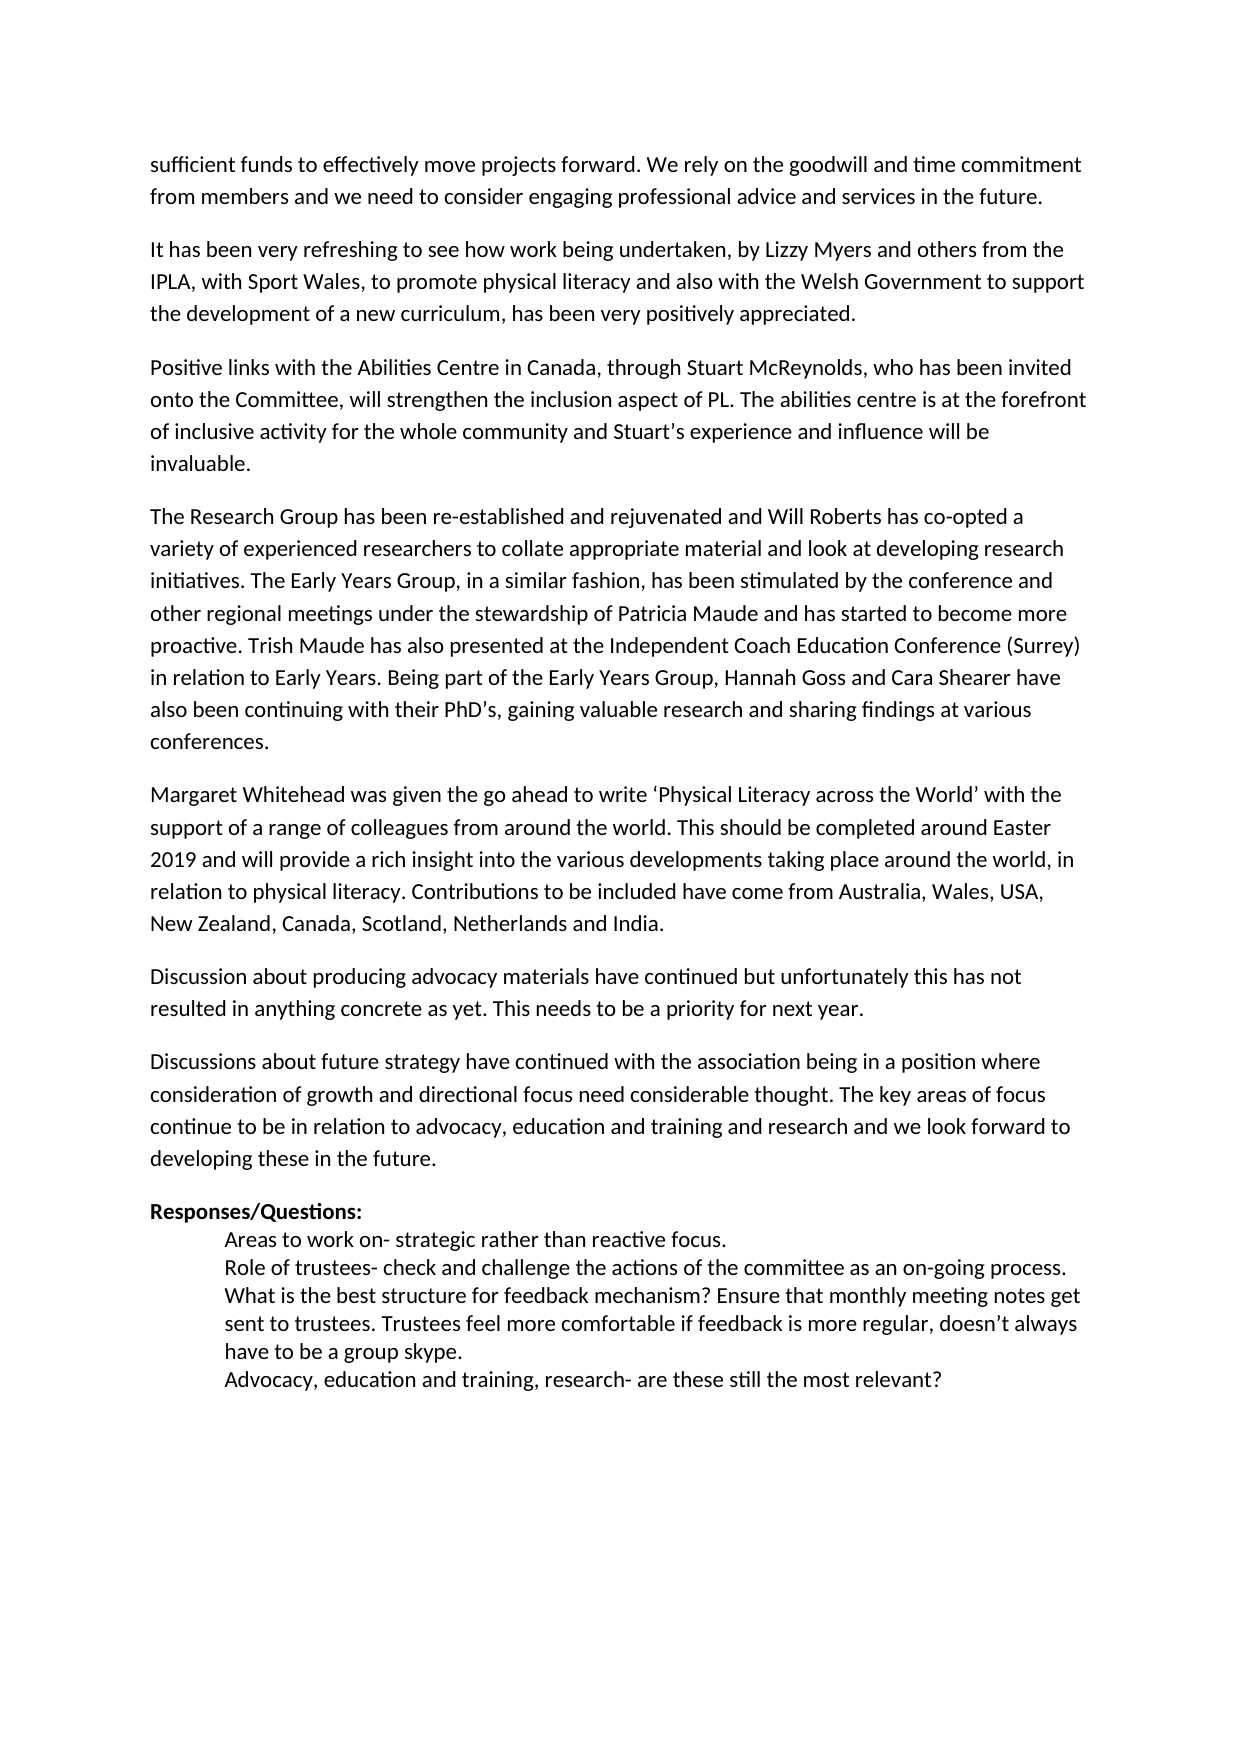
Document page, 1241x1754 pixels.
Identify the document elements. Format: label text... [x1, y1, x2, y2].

text Responses/Questions: [150, 1197, 1090, 1225]
text Areas to work on- strategic rather than reactive focus. [224, 1225, 1090, 1253]
text Advocacy, education and training, research- are these still the most relevant? [224, 1365, 1090, 1393]
text Margaret Whitehead was given the go ahead to write ‘Physical Literacy across the World’ with the support of a range of colleagues from around the world. This should be completed around Easter 2019 and will provide a rich insight into the various developments taking place around the world, in relation to physical literacy. Contributions to be included have come from Australia, Wales, USA, New Zealand, Canada, Scotland, Netherlands and India. [150, 781, 1090, 937]
text Positive links with the Abilities Centre in Canada, through Stuart McReynolds, who has been invited onto the Committee, will strengthen the inclusion aspect of PL. The abilities centre is at the forefront of inclusive activity for the whole community and Stuart’s experience and influence will be invaluable. [150, 353, 1090, 477]
text Discussion about producing advocacy materials have continued but unfortunately this has not resulted in anything concrete as yet. This needs to be a priority for next year. [150, 962, 1090, 1022]
text Role of trustees- check and challenge the actions of the committee as an on-going process. What is the best structure for feedback mechanism? Ensure that monthly meeting notes get sent to trustees. Trustees feel more comfortable if feedback is more regular, doesn’t always have to be a group skype. [224, 1253, 1090, 1365]
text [150, 150, 1090, 210]
text Discussions about future strategy have continued with the association being in a position where consideration of growth and directional focus need considerable thought. The key areas of focus continue to be in relation to advocacy, education and training and research and we look forward to developing these in the future. [150, 1047, 1090, 1172]
text It has been very refreshing to see how work being undertaken, by Lizzy Myers and others from the IPLA, with Sport Wales, to promote physical literacy and also with the Welsh Government to support the development of a new curriculum, has been very positively appreciated. [150, 235, 1090, 328]
text The Research Group has been re-established and rejuvenated and Will Roberts has co-opted a variety of experienced researchers to collate appropriate material and look at developing research initiatives. The Early Years Group, in a similar fashion, has been stimulated by the conference and other regional meetings under the stewardship of Patricia Maude and has started to become more proactive. Trish Maude has also presented at the Independent Coach Education Conference (Surrey) in relation to Early Years. Being part of the Early Years Group, Hannah Goss and Cara Shearer have also been continuing with their PhD’s, gaining valuable research and sharing findings at various conferences. [150, 502, 1090, 756]
